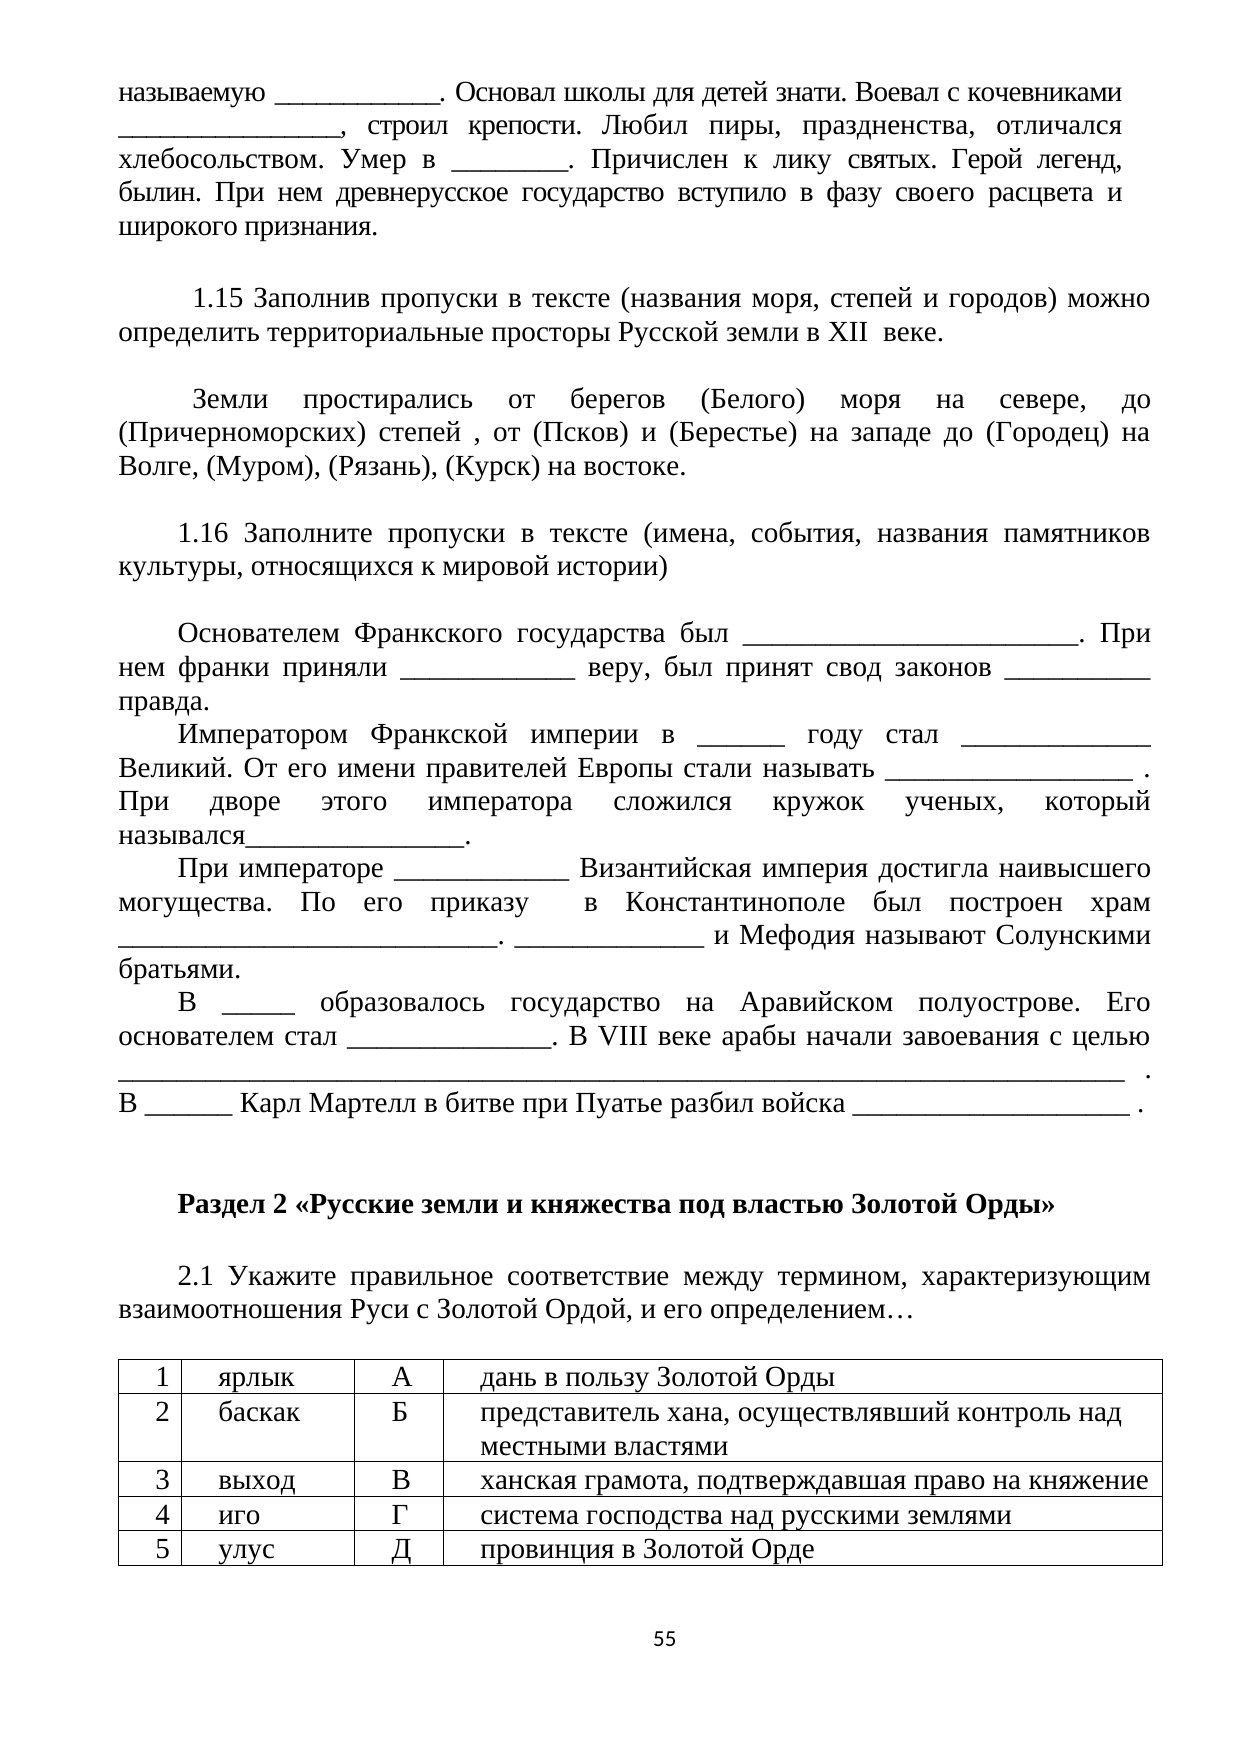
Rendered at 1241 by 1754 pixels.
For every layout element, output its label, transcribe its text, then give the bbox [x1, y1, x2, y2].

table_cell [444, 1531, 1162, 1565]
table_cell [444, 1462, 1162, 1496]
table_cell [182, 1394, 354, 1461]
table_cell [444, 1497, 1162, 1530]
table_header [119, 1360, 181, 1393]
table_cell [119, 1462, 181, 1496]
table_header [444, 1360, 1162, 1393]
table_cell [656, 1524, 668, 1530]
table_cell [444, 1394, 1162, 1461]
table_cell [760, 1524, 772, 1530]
text Основателем Франкского государства был _______________________. При нем франки приняли ____________ веру, был принят свод законов __________ правда. [118, 616, 1152, 716]
text В _____ образовалось государство на Аравийском полуострове. Его основателем стал ______________. В VIII веке арабы начали завоевания с целью _____________________________________________________________________ . В ______ Карл Мартелл в битве при Пуатье разбил войска ___________________ . [118, 984, 1152, 1119]
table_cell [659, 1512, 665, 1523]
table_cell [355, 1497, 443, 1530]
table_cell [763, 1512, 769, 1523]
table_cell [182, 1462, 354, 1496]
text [118, 74, 1123, 242]
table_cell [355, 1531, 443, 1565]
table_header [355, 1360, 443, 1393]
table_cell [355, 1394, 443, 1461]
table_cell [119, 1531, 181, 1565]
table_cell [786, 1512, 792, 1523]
text При императоре ____________ Византийская империя достигла наивысшего могущества. По его приказу в Константинополе был построен храм __________________________. _____________ и Мефодия называют Солунскими братьями. [118, 850, 1152, 984]
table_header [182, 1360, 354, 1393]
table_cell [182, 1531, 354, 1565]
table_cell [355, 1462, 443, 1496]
text 1.15 Заполнив пропуски в тексте (названия моря, степей и городов) можно определить территориальные просторы Русской земли в XII веке. [118, 280, 1152, 347]
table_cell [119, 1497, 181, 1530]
text 1.16 Заполните пропуски в тексте (имена, события, названия памятников культуры, относящихся к мировой истории) [118, 515, 1152, 582]
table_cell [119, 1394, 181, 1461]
text Земли простирались от берегов (Белого) моря на севере, до (Причерноморских) степей , от (Псков) и (Берестье) на западе до (Городец) на Волге, (Муром), (Рязань), (Курск) на востоке. [118, 381, 1152, 481]
text Раздел 2 «Русские земли и княжества под властью Золотой Орды» [177, 1186, 1152, 1219]
text Императором Франкской империи в ______ году стал _____________ Великий. От его имени правителей Европы стали называть _________________ . При дворе этого императора сложился кружок ученых, который назывался_______________. [118, 716, 1152, 850]
text 2.1 Укажите правильное соответствие между термином, характеризующим взаимоотношения Руси с Золотой Ордой, и его определением… [118, 1258, 1152, 1325]
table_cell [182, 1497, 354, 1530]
